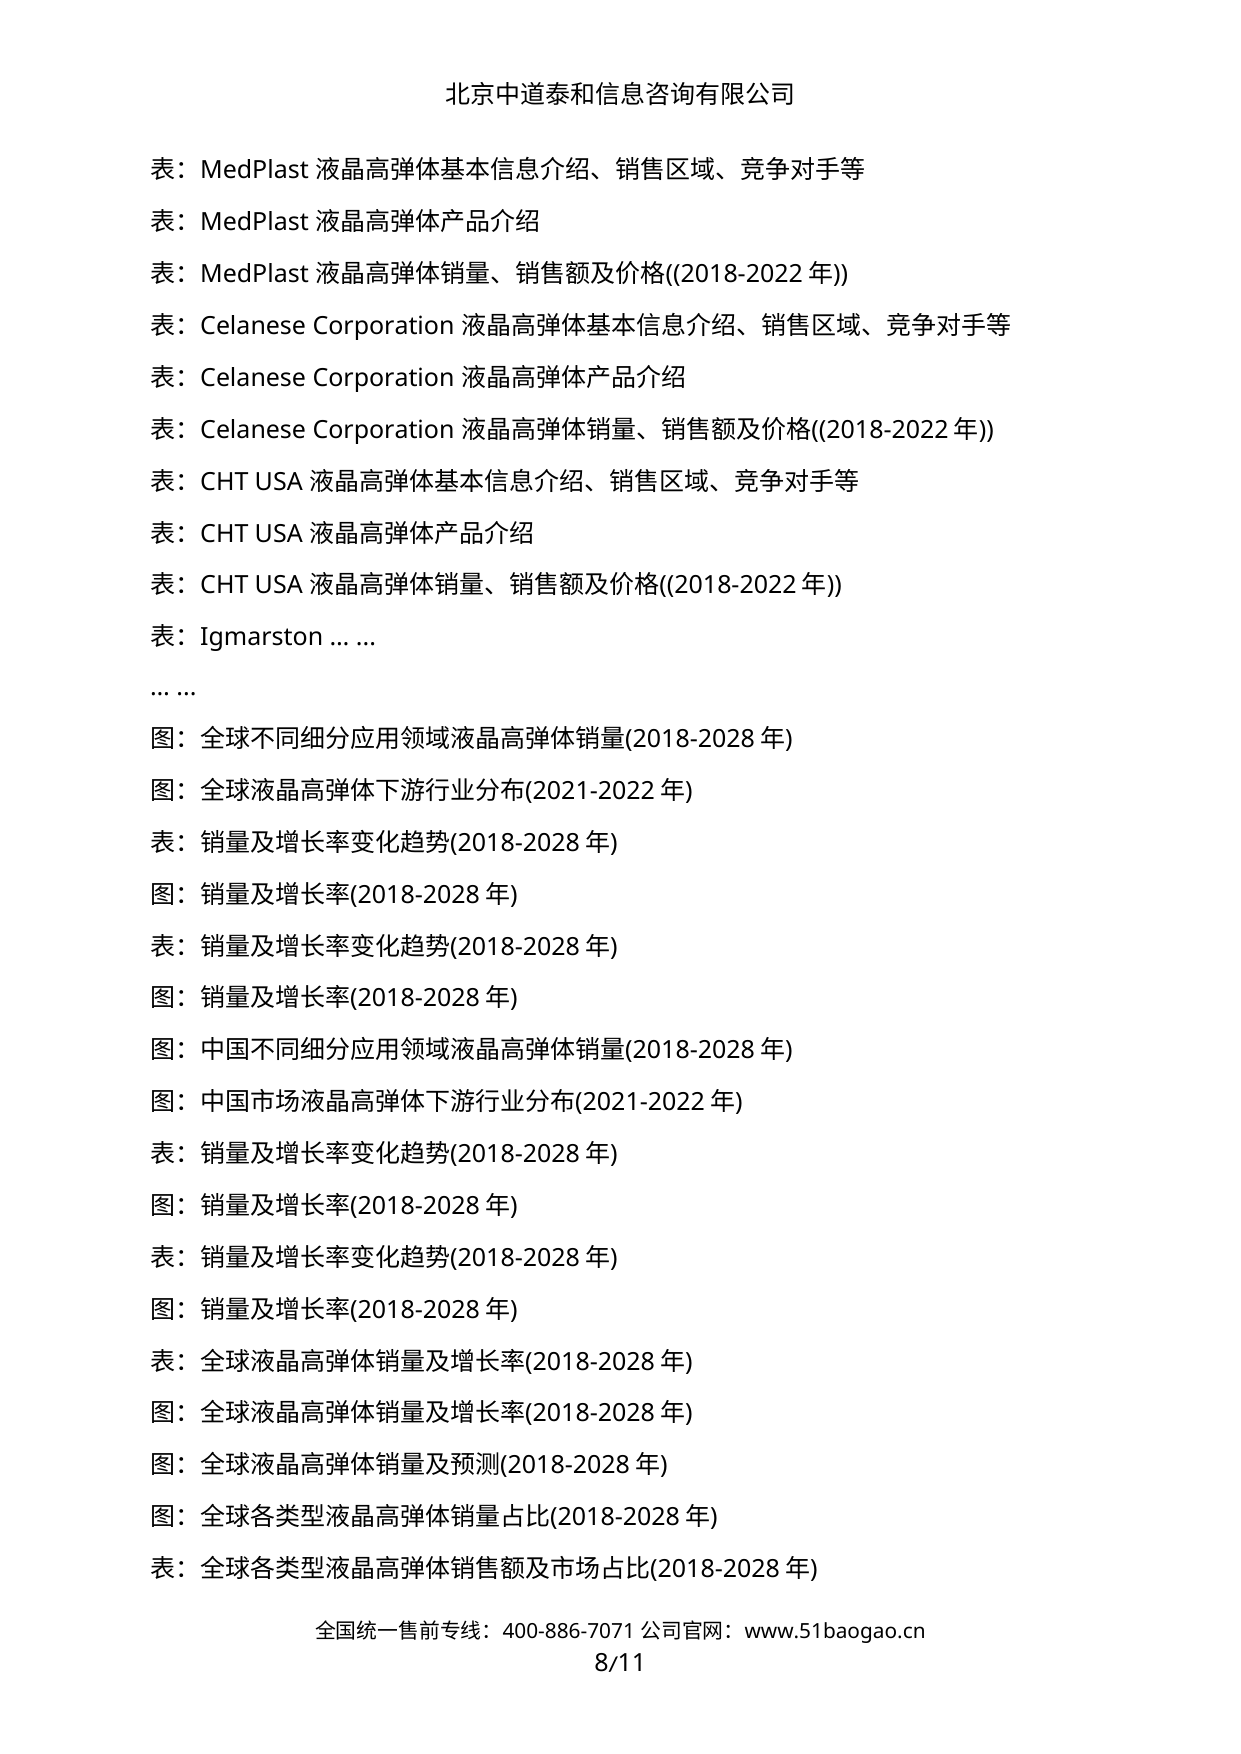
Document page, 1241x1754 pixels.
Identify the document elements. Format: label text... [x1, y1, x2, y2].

text 表：CHT USA 液晶高弹体产品介绍 [150, 513, 1090, 549]
text 表：Celanese Corporation 液晶高弹体基本信息介绍、销售区域、竞争对手等 [150, 306, 1090, 342]
text 表：销量及增长率变化趋势(2018-2028年) [150, 1133, 1090, 1170]
text 表：MedPlast 液晶高弹体销量、销售额及价格((2018-2022年)) [150, 254, 1090, 290]
text 表：Igmarston … ... [150, 617, 1090, 653]
text … ... [150, 669, 1090, 703]
text 图：中国不同细分应用领域液晶高弹体销量(2018-2028年) [150, 1030, 1090, 1066]
text 图：中国市场液晶高弹体下游行业分布(2021-2022年) [150, 1082, 1090, 1118]
text 表：CHT USA 液晶高弹体基本信息介绍、销售区域、竞争对手等 [150, 461, 1090, 497]
text 图：全球不同细分应用领域液晶高弹体销量(2018-2028年) [150, 718, 1090, 755]
text 图：销量及增长率(2018-2028年) [150, 1289, 1090, 1325]
text 表：全球各类型液晶高弹体销售额及市场占比(2018-2028年) [150, 1548, 1090, 1585]
text 表：CHT USA 液晶高弹体销量、销售额及价格((2018-2022年)) [150, 565, 1090, 601]
text 图：销量及增长率(2018-2028年) [150, 1185, 1090, 1222]
text 表：销量及增长率变化趋势(2018-2028年) [150, 822, 1090, 858]
text 图：全球液晶高弹体下游行业分布(2021-2022年) [150, 770, 1090, 807]
text 表：Celanese Corporation 液晶高弹体产品介绍 [150, 357, 1090, 394]
text 图：销量及增长率(2018-2028年) [150, 978, 1090, 1014]
text 图：全球各类型液晶高弹体销量占比(2018-2028年) [150, 1497, 1090, 1533]
text 表：销量及增长率变化趋势(2018-2028年) [150, 926, 1090, 962]
text 表：MedPlast 液晶高弹体基本信息介绍、销售区域、竞争对手等 [150, 150, 1090, 186]
text 图：销量及增长率(2018-2028年) [150, 874, 1090, 910]
text 图：全球液晶高弹体销量及预测(2018-2028年) [150, 1445, 1090, 1481]
text 图：全球液晶高弹体销量及增长率(2018-2028年) [150, 1393, 1090, 1429]
text 表：Celanese Corporation 液晶高弹体销量、销售额及价格((2018-2022年)) [150, 409, 1090, 446]
text 表：全球液晶高弹体销量及增长率(2018-2028年) [150, 1341, 1090, 1377]
text 表：MedPlast 液晶高弹体产品介绍 [150, 202, 1090, 238]
text 表：销量及增长率变化趋势(2018-2028年) [150, 1237, 1090, 1273]
